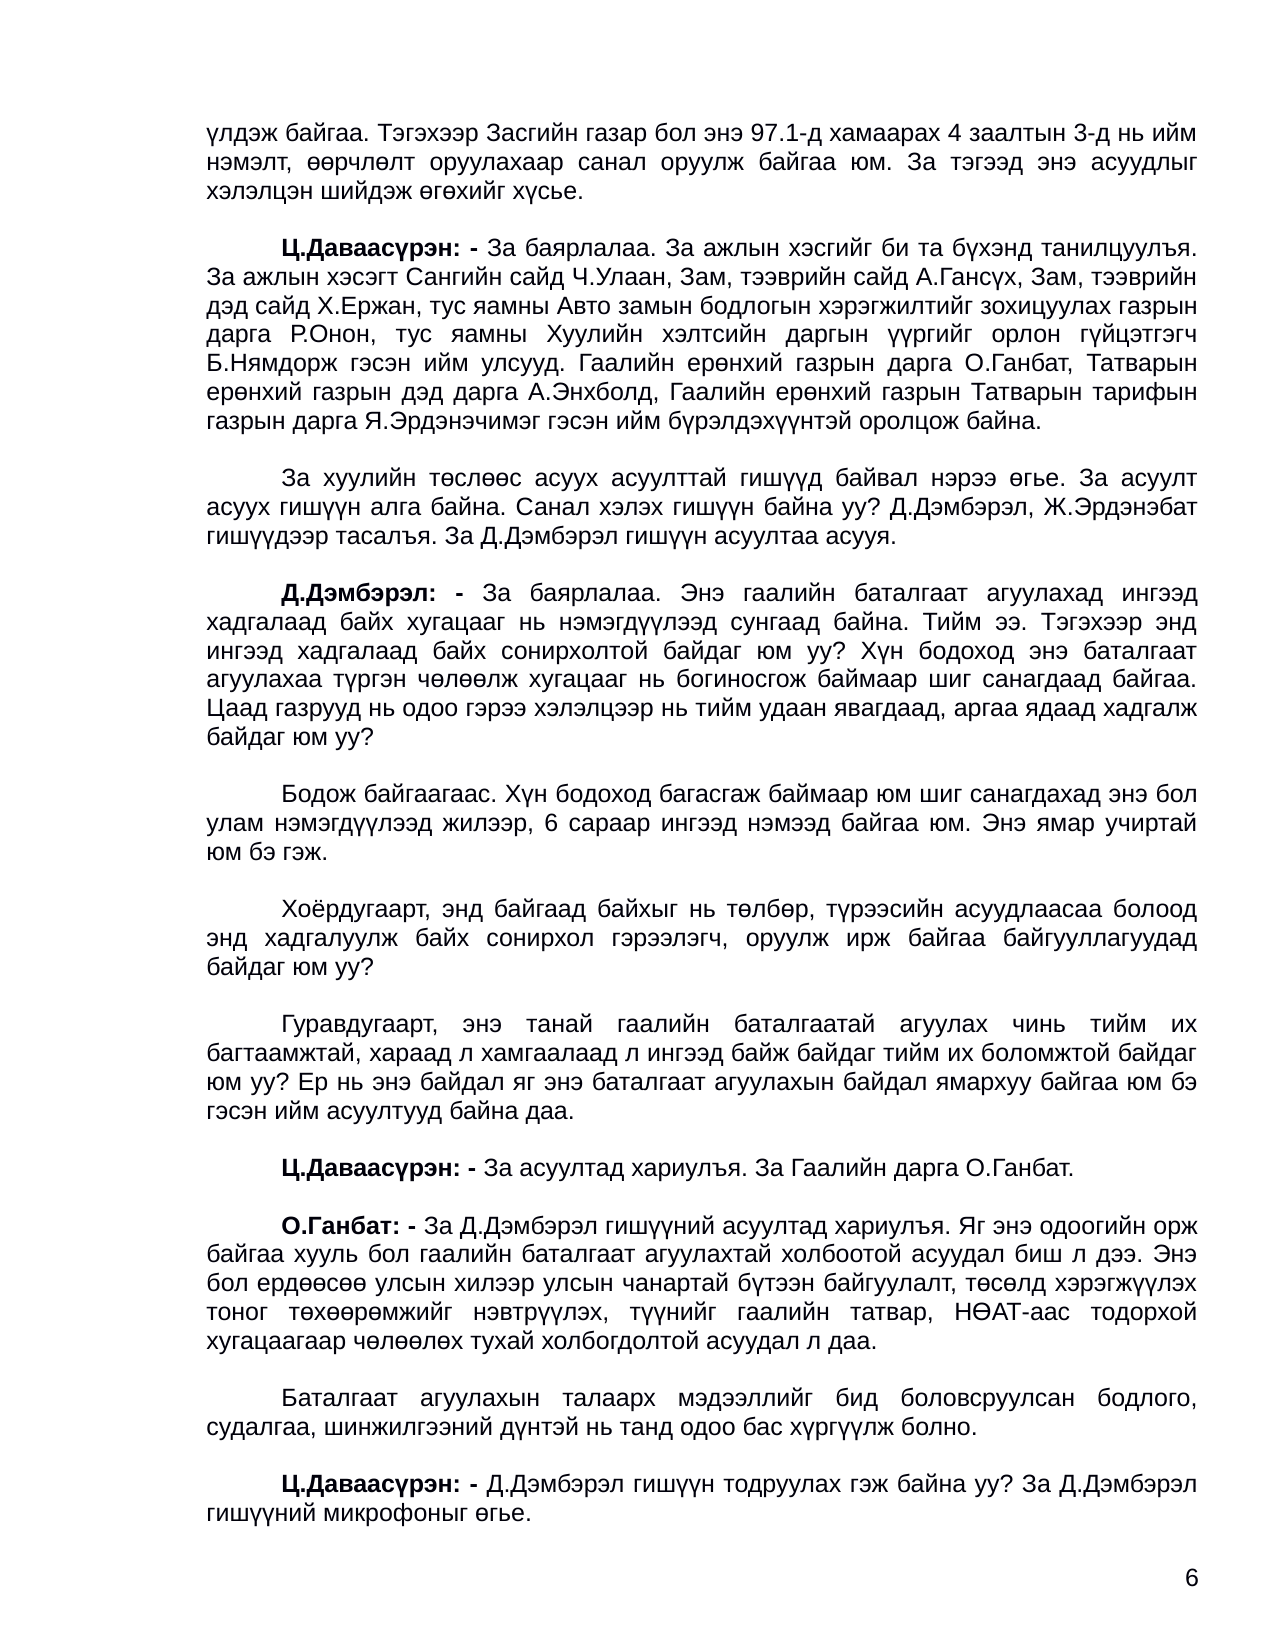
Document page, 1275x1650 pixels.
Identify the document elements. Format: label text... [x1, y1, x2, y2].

text За хуулийн төслөөс асуух асуулттай гишүүд байвал нэрээ өгье. За асуулт асуух гишүүн алга байна. Санал хэлэх гишүүн байна уу? Д.Дэмбэрэл, Ж.Эрдэнэбат гишүүдээр тасалъя. За Д.Дэмбэрэл гишүүн асуултаа асууя. [206, 463, 1198, 549]
text Хоёрдугаарт, энд байгаад байхыг нь төлбөр, түрээсийн асуудлаасаа болоод энд хадгалуулж байх сонирхол гэрээлэгч, оруулж ирж байгаа байгууллагуудад байдаг юм уу? [206, 894, 1198, 981]
text Гуравдугаарт, энэ танай гаалийн баталгаатай агуулах чинь тийм их багтаамжтай, хараад л хамгаалаад л ингээд байж байдаг тийм их боломжтой байдаг юм уу? Ер нь энэ байдал яг энэ баталгаат агуулахын байдал ямархуу байгаа юм бэ гэсэн ийм асуултууд байна даа. [206, 1009, 1198, 1124]
text Ц.Даваасүрэн: - За асуултад хариулъя. За Гаалийн дарга О.Ганбат. [206, 1153, 1198, 1182]
text Баталгаат агуулахын талаарх мэдээллийг бид боловсруулсан бодлого, судалгаа, шинжилгээний дүнтэй нь танд одоо бас хүргүүлж болно. [206, 1383, 1198, 1441]
text Ц.Даваасүрэн: - За баярлалаа. За ажлын хэсгийг би та бүхэнд танилцуулъя. За ажлын хэсэгт Сангийн сайд Ч.Улаан, Зам, тээврийн сайд А.Гансүх, Зам, тээврийн дэд сайд Х.Ержан, тус яамны Авто замын бодлогын хэрэгжилтийг зохицуулах газрын дарга Р.Онон, тус яамны Хуулийн хэлтсийн даргын үүргийг орлон гүйцэтгэгч Б.Нямдорж гэсэн ийм улсууд. Гаалийн ерөнхий газрын дарга О.Ганбат, Татварын ерөнхий газрын дэд дарга А.Энхболд, Гаалийн ерөнхий газрын Татварын тарифын газрын дарга Я.Эрдэнэчимэг гэсэн ийм бүрэлдэхүүнтэй оролцож байна. [206, 233, 1198, 434]
text Ц.Даваасүрэн: - Д.Дэмбэрэл гишүүн тодруулах гэж байна уу? За Д.Дэмбэрэл гишүүний микрофоныг өгье. [206, 1469, 1198, 1527]
text Бодож байгаагаас. Хүн бодоход багасгаж баймаар юм шиг санагдахад энэ бол улам нэмэгдүүлээд жилээр, 6 сараар ингээд нэмээд байгаа юм. Энэ ямар учиртай юм бэ гэж. [206, 779, 1198, 866]
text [206, 118, 1198, 204]
text О.Ганбат: - За Д.Дэмбэрэл гишүүний асуултад хариулъя. Яг энэ одоогийн орж байгаа хууль бол гаалийн баталгаат агуулахтай холбоотой асуудал биш л дээ. Энэ бол ердөөсөө улсын хилээр улсын чанартай бүтээн байгуулалт, төсөлд хэрэгжүүлэх тоног төхөөрөмжийг нэвтрүүлэх, түүнийг гаалийн татвар, НӨАТ-аас тодорхой хугацаагаар чөлөөлөх тухай холбогдолтой асуудал л даа. [206, 1211, 1198, 1354]
text Д.Дэмбэрэл: - За баярлалаа. Энэ гаалийн баталгаат агуулахад ингээд хадгалаад байх хугацааг нь нэмэгдүүлээд сунгаад байна. Тийм ээ. Тэгэхээр энд ингээд хадгалаад байх сонирхолтой байдаг юм уу? Хүн бодоход энэ баталгаат агуулахаа түргэн чөлөөлж хугацааг нь богиносгож баймаар шиг санагдаад байгаа. Цаад газрууд нь одоо гэрээ хэлэлцээр нь тийм удаан явагдаад, аргаа ядаад хадгалж байдаг юм уу? [206, 578, 1198, 751]
